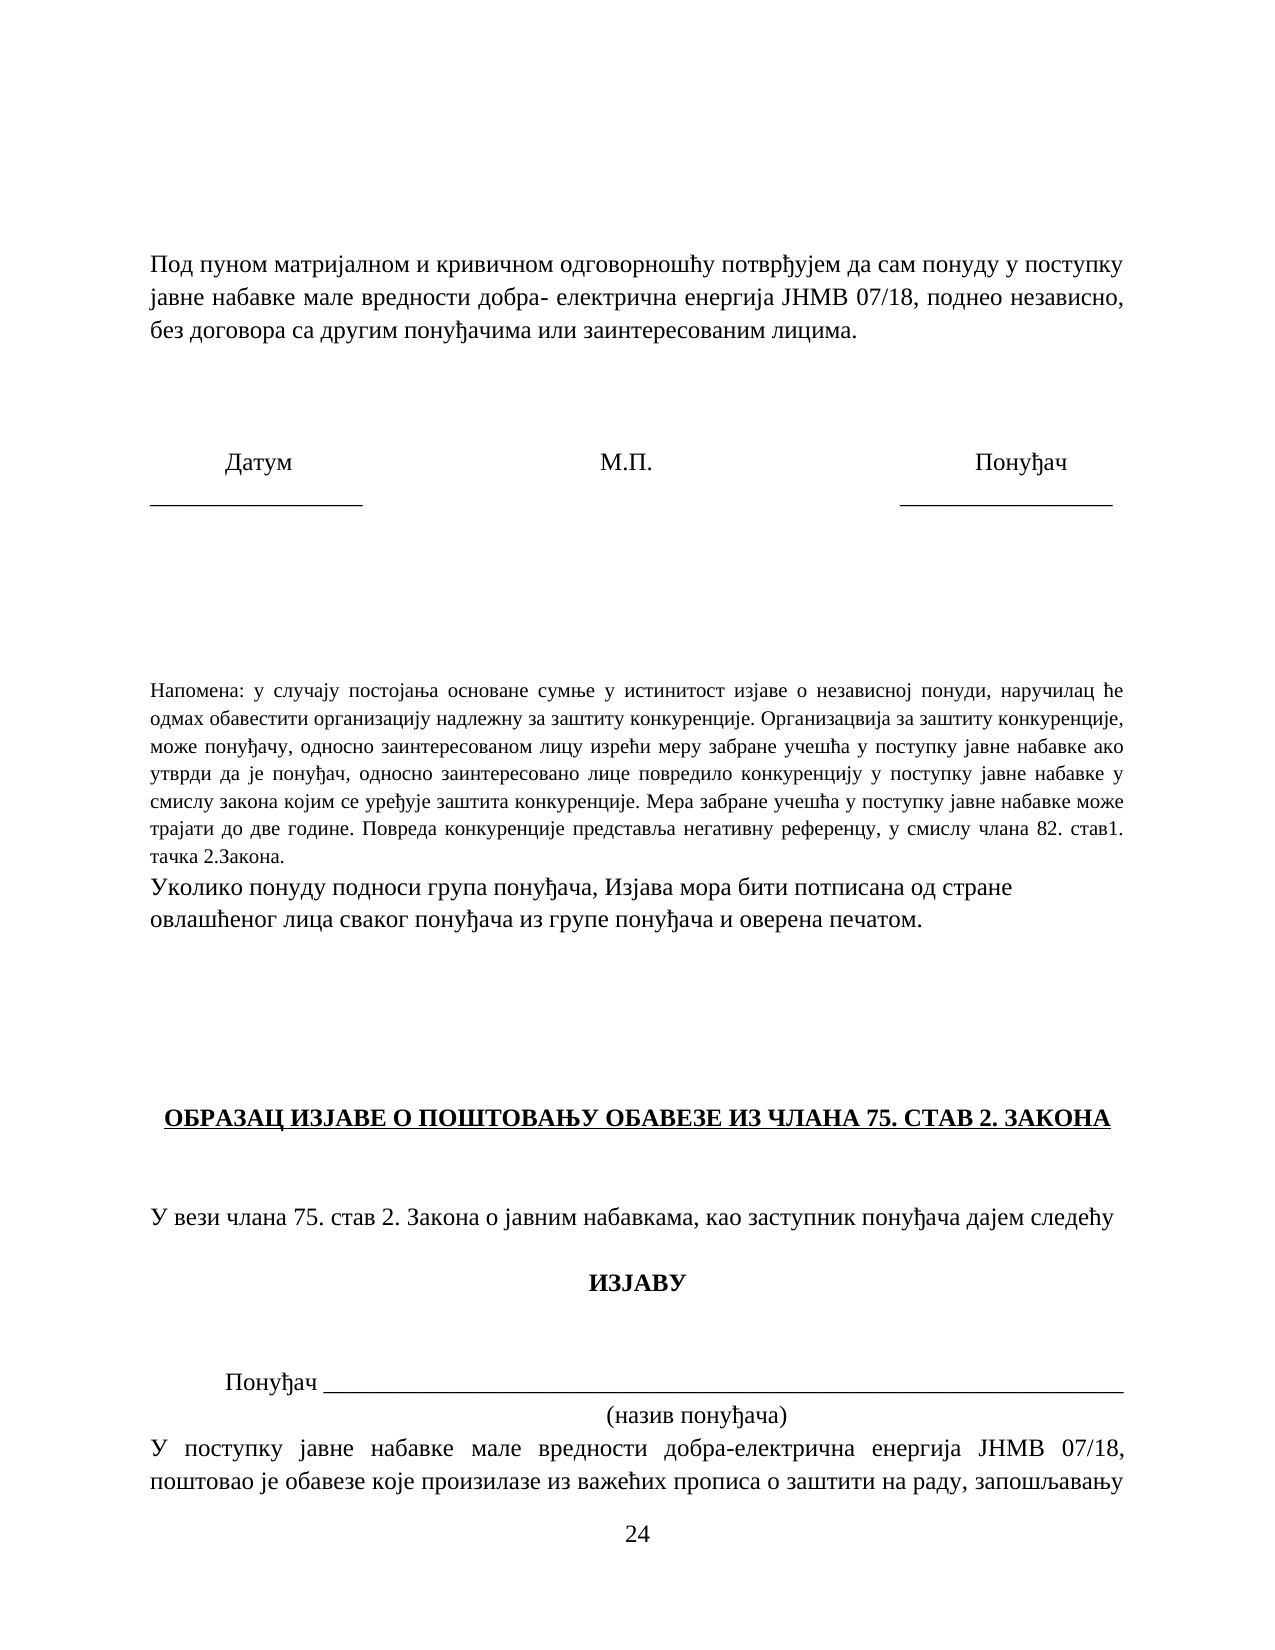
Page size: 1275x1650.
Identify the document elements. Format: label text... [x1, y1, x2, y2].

text (назив понуђача) [150, 1400, 1125, 1429]
text Уколико понуду подноси група понуђача, Изјава мора бити потписана од стране овлашћеног лица сваког понуђача из групе понуђача и оверена печатом. [150, 872, 1125, 933]
text Под пуном матријалном и кривичном одговорношћу потврђујем да сам понуду у поступку јавне набавке мале вредности добра- електрична енергија ЈНМВ 07/18, поднео независно, без договора са другим понуђачима или заинтересованим лицима. [150, 249, 1125, 344]
text Датум М.П. Понуђач [150, 447, 1125, 476]
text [150, 1433, 1125, 1495]
text Напомена: у случају постојања основане сумње у истинитост изјаве о независној понуди, наручилац ће одмах обавестити организацију надлежну за заштиту конкуренције. Организацвија за заштиту конкуренције, може понуђачу, односно заинтересованом лицу изрећи меру забране учешћа у поступку јавне набавке ако утврди да је понуђач, односно заинтересовано лице повредило конкуренцију у поступку јавне набавке у смислу закона којим се уређује заштита конкуренције. Мера забране учешћа у поступку јавне набавке може трајати до две године. Повреда конкуренције представља негативну референцу, у смислу члана 82. став1. тачка 2.Закона. [150, 678, 1125, 868]
text ОБРАЗАЦ ИЗЈАВЕ О ПОШТОВАЊУ ОБАВЕЗЕ ИЗ ЧЛАНА 75. СТАВ 2. ЗАКОНА [150, 1103, 1125, 1131]
text _________________ _________________ [150, 480, 1125, 509]
text Понуђач ________________________________________________________________ [150, 1367, 1125, 1396]
text У вези члана 75. став 2. Закона о јавним набавкама, као заступник понуђача дајем следећу [150, 1202, 1125, 1231]
text ИЗЈАВУ [150, 1268, 1125, 1297]
